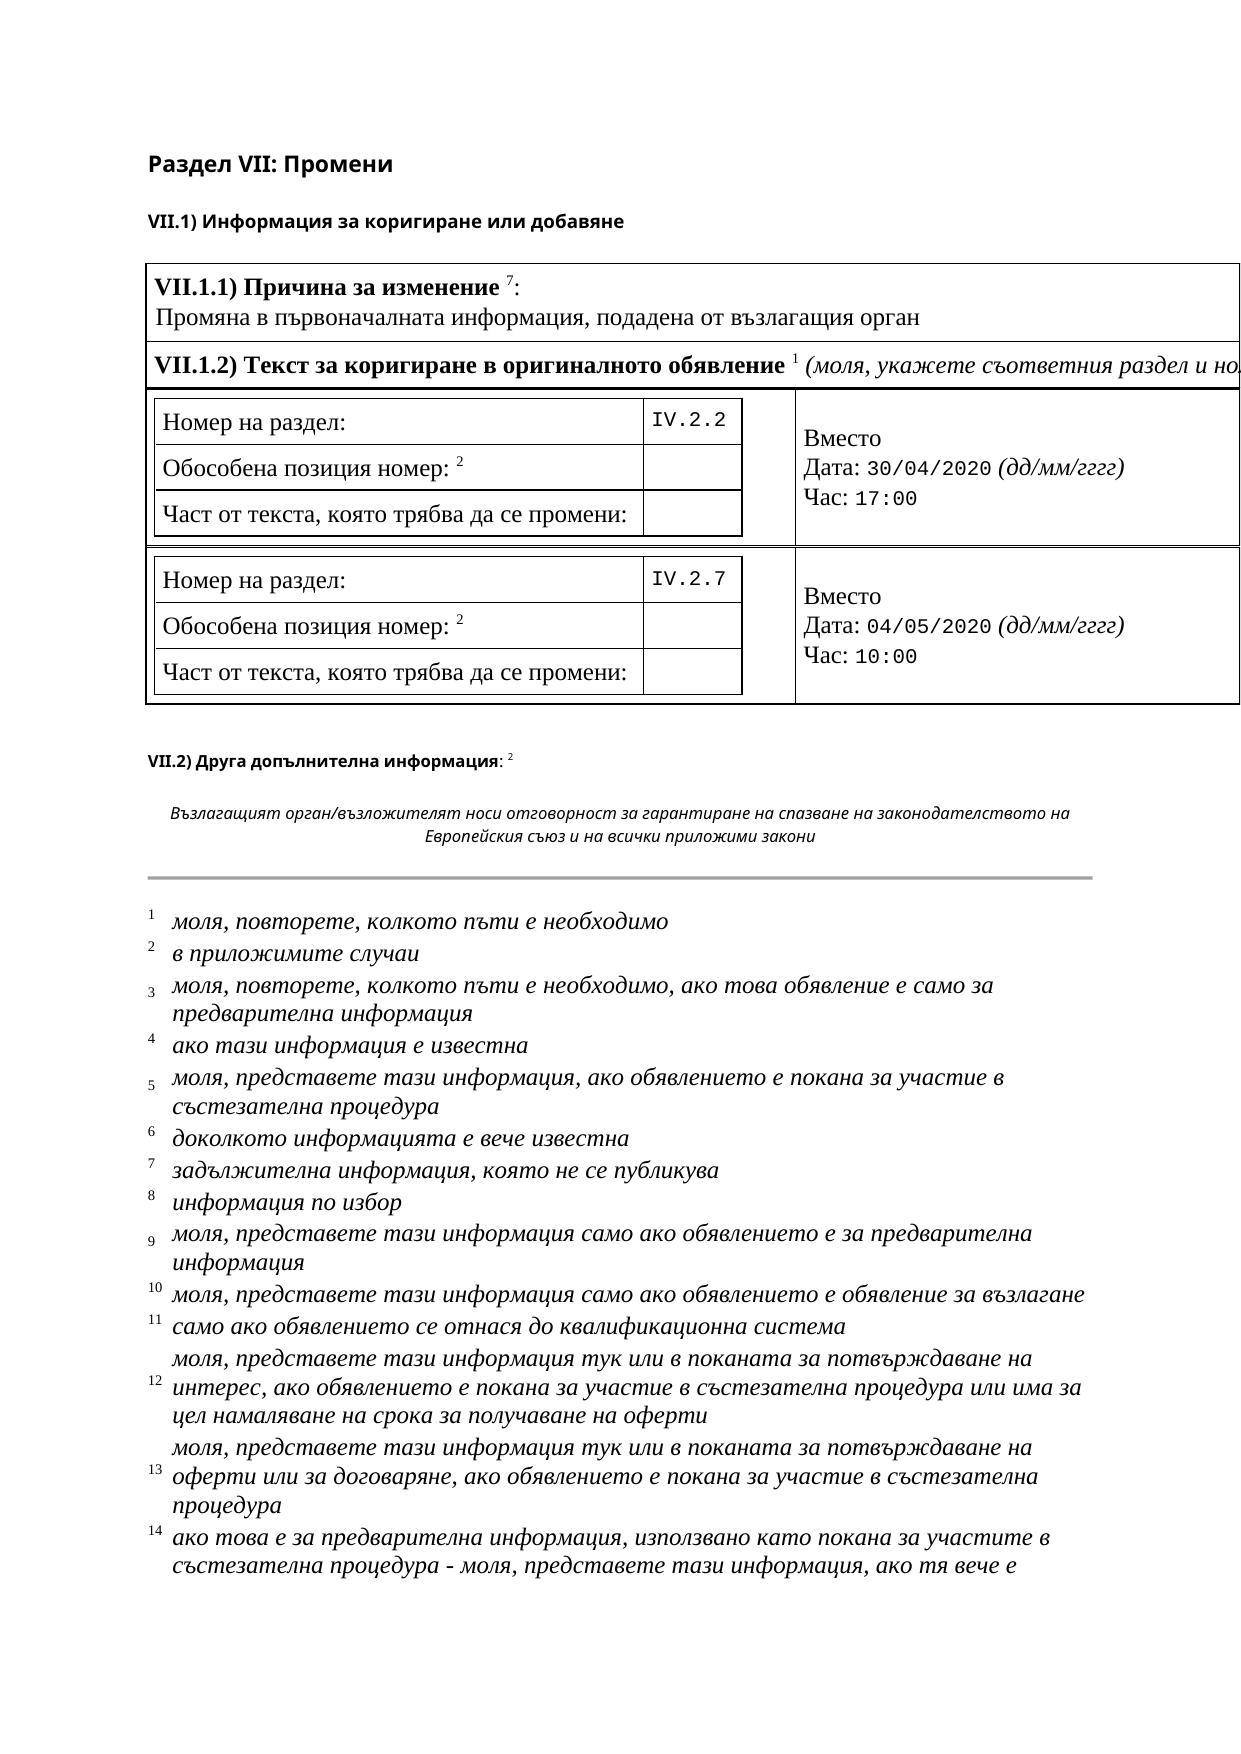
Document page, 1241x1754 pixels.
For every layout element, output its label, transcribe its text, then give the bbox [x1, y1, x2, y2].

table_header моля, повторете, колкото пъти е необходимо [170, 905, 1100, 936]
table_cell 10 [146, 1278, 170, 1309]
table_header Вместо Дата: 30/04/2020 (дд/мм/гггг) Час: 17:00 [796, 390, 1239, 545]
text Раздел VII: Промени [148, 148, 1093, 179]
table_cell 12 [146, 1341, 170, 1431]
table_cell 2 [146, 936, 170, 968]
table_cell доколкото информацията е вече известна [170, 1121, 1100, 1153]
table_header VII.1.1) Причина за изменение 7: [147, 264, 1239, 341]
table_header [147, 390, 795, 545]
table_cell VII.1.2) Tекст за коригиране в оригиналното обявление 1 (моля, укажете съответния раздел и номер на параграф в оригиналното обявление [147, 342, 1239, 387]
table_cell 5 [146, 1061, 170, 1121]
table_cell 14 [146, 1520, 170, 1581]
table_cell задължителна информация, която не се публикува [170, 1153, 1100, 1185]
table_cell 13 [146, 1431, 170, 1520]
table_cell само ако обявлението се отнася до квалификационна система [170, 1310, 1100, 1341]
table_cell 9 [146, 1217, 170, 1278]
table_header [147, 548, 795, 703]
table_cell моля, представете тази информация само ако обявлението е обявление за възлагане [170, 1278, 1100, 1309]
table_header 1 [146, 905, 170, 936]
table_cell 3 [146, 968, 170, 1029]
table_cell 4 [146, 1029, 170, 1061]
table_cell ако тази информация е известна [170, 1029, 1100, 1061]
table_cell информация по избор [170, 1185, 1100, 1217]
text VII.1) Информация за коригиране или добавяне [148, 208, 1093, 233]
table_cell 6 [146, 1121, 170, 1153]
table_cell моля, повторете, колкото пъти е необходимо, ако това обявление е само за предварителна информация [170, 968, 1100, 1029]
text Възлагащият орган/възложителят носи отговорност за гарантиране на спазване на законодателството на Европейския съюз и на всички приложими закони [148, 802, 1093, 847]
table_cell 8 [146, 1185, 170, 1217]
table_cell 7 [146, 1153, 170, 1185]
text VII.2) Друга допълнителна информация: 2 [148, 705, 1093, 773]
table_cell 11 [146, 1310, 170, 1341]
table_cell в приложимите случаи [170, 936, 1100, 968]
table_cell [170, 1520, 1100, 1581]
table_cell моля, представете тази информация, ако обявлението е покана за участие в състезателна процедура [170, 1061, 1100, 1121]
table_header Вместо Дата: 04/05/2020 (дд/мм/гггг) Час: 10:00 [796, 548, 1239, 703]
table_cell моля, представете тази информация тук или в поканата за потвърждаване на интерес, ако обявлението е покана за участие в състезателна процедура или има за цел намаляване на срока за получаване на оферти [170, 1341, 1100, 1431]
table_cell моля, представете тази информация тук или в поканата за потвърждаване на оферти или за договаряне, ако обявлението е покана за участие в състезателна процедура [170, 1431, 1100, 1520]
table_cell моля, представете тази информация само ако обявлението е за предварителна информация [170, 1217, 1100, 1278]
